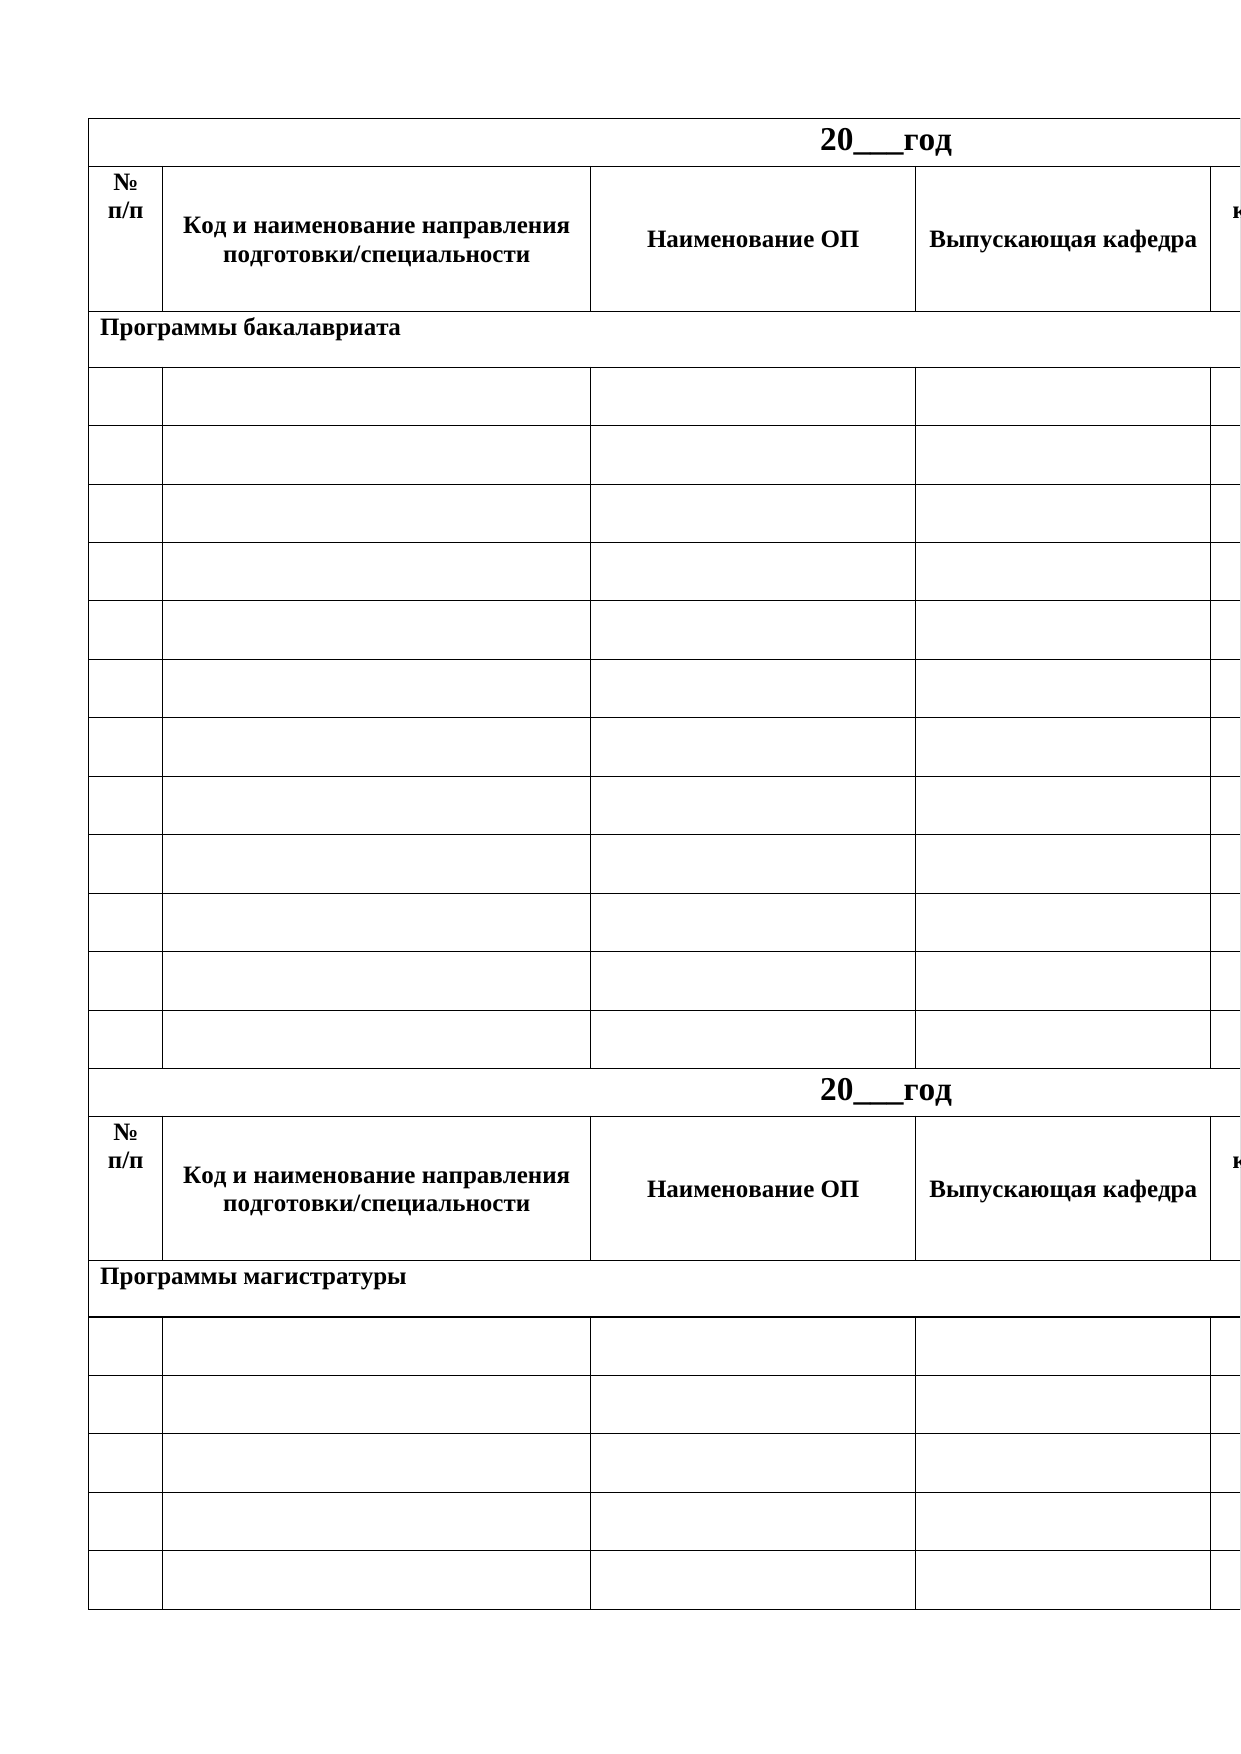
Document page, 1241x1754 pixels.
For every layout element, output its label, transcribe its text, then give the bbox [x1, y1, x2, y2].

table_cell [591, 777, 915, 834]
table_cell [591, 1318, 915, 1375]
table_cell [591, 952, 915, 1009]
table_cell [163, 1434, 590, 1492]
table_cell [89, 1011, 162, 1068]
table_cell [591, 485, 915, 542]
table_cell [89, 543, 162, 600]
table_cell [163, 718, 590, 776]
table_cell [916, 426, 1210, 483]
table_cell [1211, 485, 1240, 542]
table_cell [163, 660, 590, 717]
table_cell [163, 485, 590, 542]
table_cell Программы магистратуры [89, 1261, 1240, 1316]
table_cell [591, 1011, 915, 1068]
table_cell [89, 1493, 162, 1550]
table_cell Отметка о сдаче книги протоколов ГЭК (дата,ФИО, подпись) [1211, 1117, 1240, 1260]
table_cell [163, 952, 590, 1009]
table_cell [916, 543, 1210, 600]
table_cell [163, 426, 590, 483]
table_cell [916, 952, 1210, 1009]
table_cell [916, 1493, 1210, 1550]
table_cell [591, 718, 915, 776]
table_cell [916, 660, 1210, 717]
table_cell 20___год [89, 1069, 1240, 1116]
table_cell [1211, 1551, 1240, 1609]
table_cell [163, 777, 590, 834]
table_cell № п/п [89, 1117, 162, 1260]
table_cell Выпускающая кафедра [916, 1117, 1210, 1260]
table_cell [89, 894, 162, 951]
table_cell [1211, 718, 1240, 776]
table_cell [1211, 368, 1240, 425]
table_cell [916, 777, 1210, 834]
table_cell [591, 835, 915, 893]
table_cell [163, 894, 590, 951]
table_cell Программы бакалавриата [89, 312, 1240, 367]
table_cell [163, 1493, 590, 1550]
table_cell [916, 485, 1210, 542]
table_cell [916, 601, 1210, 659]
table_cell [1211, 777, 1240, 834]
table_cell [591, 543, 915, 600]
table_cell Наименование ОП [591, 167, 915, 311]
table_cell [916, 894, 1210, 951]
table_cell [89, 1551, 162, 1609]
table_cell № п/п [89, 167, 162, 311]
table_cell [1211, 1493, 1240, 1550]
table_cell [89, 1376, 162, 1433]
table_cell Код и наименование направления подготовки/специальности [163, 1117, 590, 1260]
table_cell [1211, 543, 1240, 600]
table_cell [916, 1376, 1210, 1433]
table_cell [1211, 660, 1240, 717]
table_cell [163, 1011, 590, 1068]
table_header 20___год [89, 119, 1240, 166]
table_cell [916, 1551, 1210, 1609]
table_cell [591, 1434, 915, 1492]
table_cell [1211, 426, 1240, 483]
table_cell [1211, 601, 1240, 659]
table_cell [916, 1011, 1210, 1068]
table_cell [591, 1551, 915, 1609]
table_cell [89, 718, 162, 776]
table_cell [916, 835, 1210, 893]
table_cell [916, 368, 1210, 425]
table_cell [89, 1434, 162, 1492]
table_cell [163, 368, 590, 425]
table_cell [591, 1493, 915, 1550]
table_cell [1211, 835, 1240, 893]
table_cell Код и наименование направления подготовки/специальности [163, 167, 590, 311]
table_cell [163, 835, 590, 893]
table_cell [591, 660, 915, 717]
table_cell Наименование ОП [591, 1117, 915, 1260]
table_cell [591, 601, 915, 659]
table_cell [89, 426, 162, 483]
table_cell [1211, 1318, 1240, 1375]
table_cell [163, 601, 590, 659]
table_cell [89, 1318, 162, 1375]
table_cell [1211, 1434, 1240, 1492]
table_cell [89, 835, 162, 893]
table_cell [1211, 952, 1240, 1009]
table_cell [591, 894, 915, 951]
table_cell [1211, 1011, 1240, 1068]
table_cell [1211, 1376, 1240, 1433]
table_cell [89, 368, 162, 425]
table_cell [591, 426, 915, 483]
table_cell Отметка о сдаче книги протоколов ГЭК (дата,ФИО, подпись) [1211, 167, 1240, 311]
table_cell [163, 543, 590, 600]
table_cell Выпускающая кафедра [916, 167, 1210, 311]
table_cell [916, 1318, 1210, 1375]
table_cell [163, 1551, 590, 1609]
table_cell [591, 1376, 915, 1433]
table_cell [89, 485, 162, 542]
table_cell [89, 952, 162, 1009]
table_cell [89, 777, 162, 834]
table_cell [591, 368, 915, 425]
table_cell [89, 601, 162, 659]
table_cell [89, 660, 162, 717]
table_cell [916, 1434, 1210, 1492]
table_cell [1211, 894, 1240, 951]
table_cell [916, 718, 1210, 776]
table_cell [163, 1318, 590, 1375]
table_cell [163, 1376, 590, 1433]
